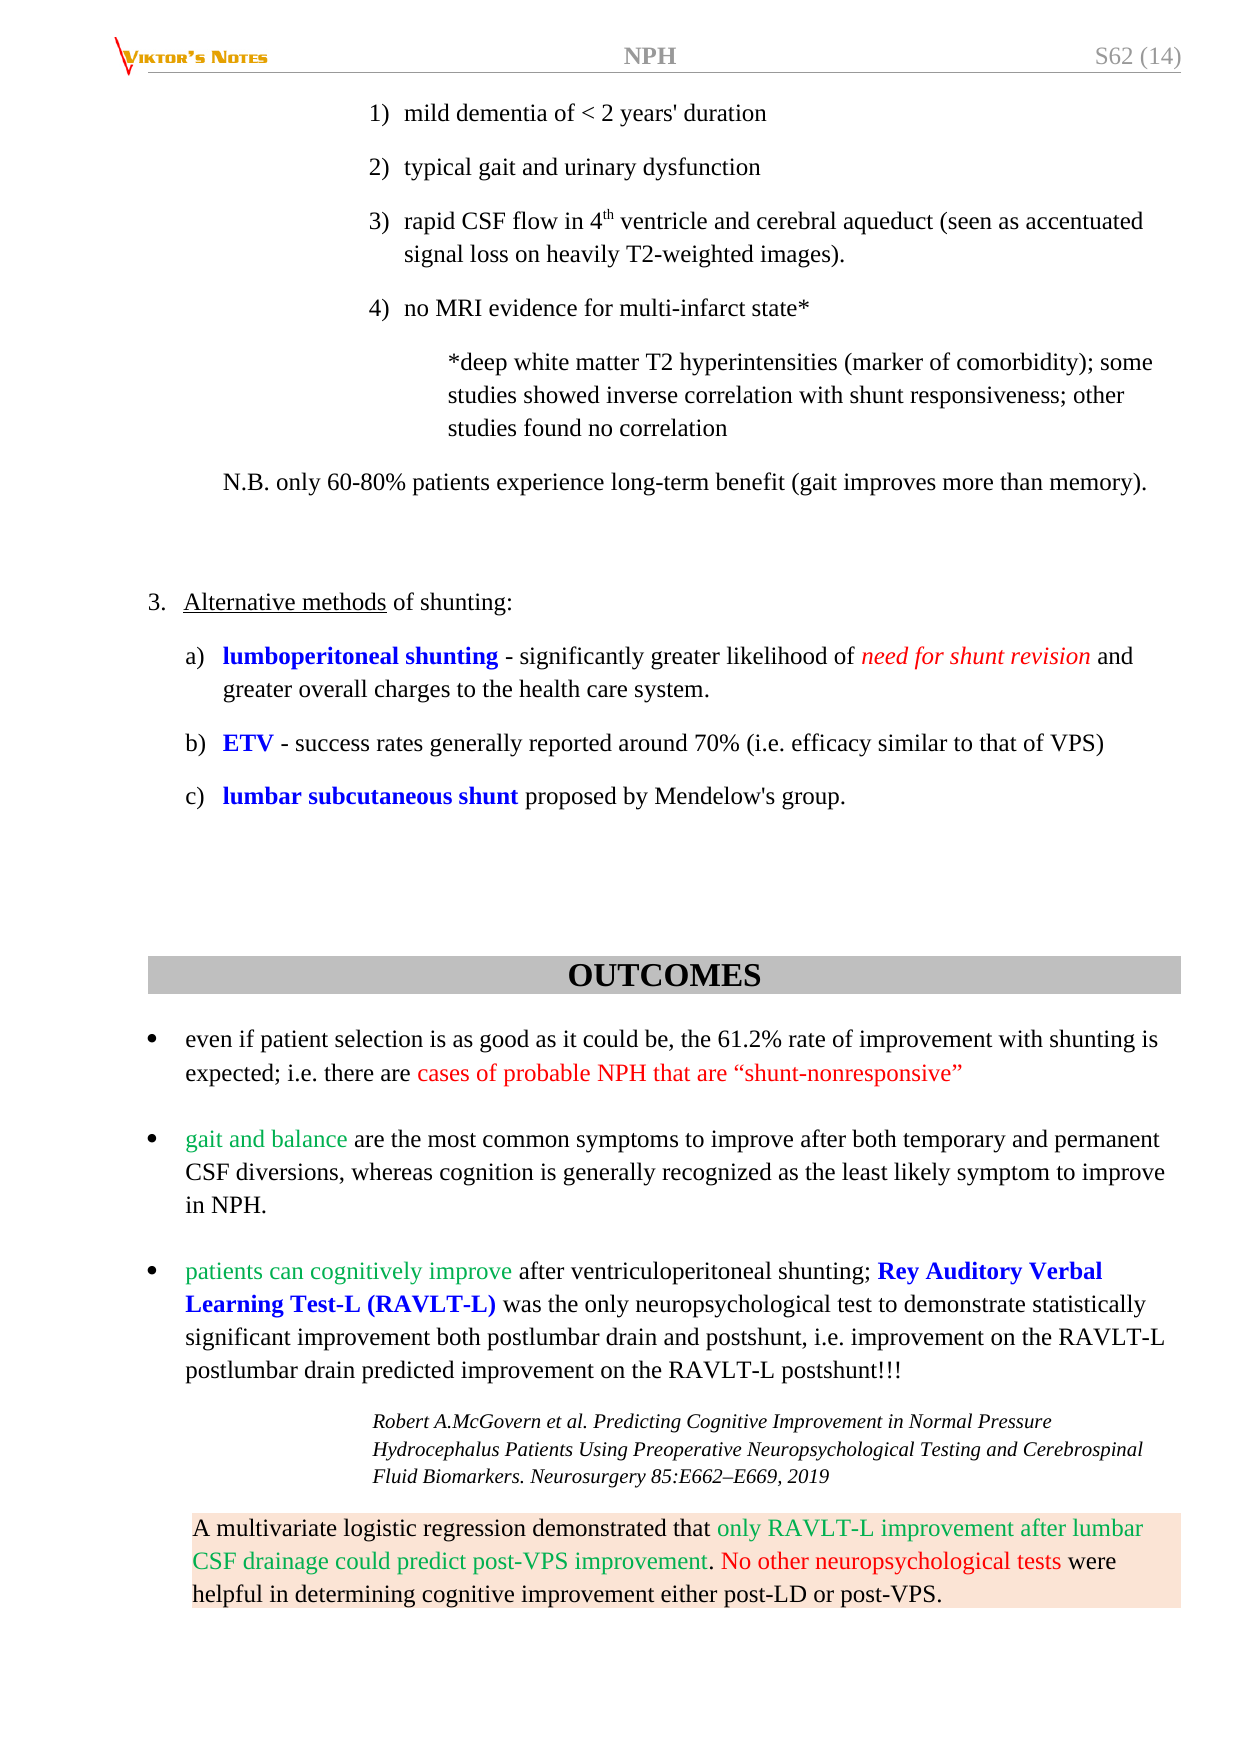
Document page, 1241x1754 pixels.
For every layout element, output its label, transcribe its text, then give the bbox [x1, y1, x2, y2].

text Outcomes [148, 956, 1181, 994]
list typical gait and urinary dysfunction [368, 152, 1181, 181]
list ETV - success rates generally reported around 70% (i.e. efficacy similar to that of VPS) [185, 728, 1181, 756]
list mild dementia of < 2 years' duration [368, 98, 1181, 127]
list even if patient selection is as good as it could be, the 61.2% rate of improvement with shunting is expected; i.e. there are cases of probable NPH that are “shunt-nonresponsive” [148, 1024, 1181, 1086]
list lumbar subcutaneous shunt proposed by Mendelow's group. [185, 781, 1181, 810]
picture [112, 37, 269, 78]
list patients can cognitively improve after ventriculoperitoneal shunting; Rey Auditory Verbal Learning Test-L (RAVLT-L) was the only neuropsychological test to demonstrate statistically significant improvement both postlumbar drain and postshunt, i.e. improvement on the RAVLT-L postlumbar drain predicted improvement on the RAVLT-L postshunt!!! [148, 1256, 1181, 1384]
list rapid CSF flow in 4th ventricle and cerebral aqueduct (seen as accentuated signal loss on heavily T2-weighted images). [368, 206, 1181, 268]
list Alternative methods of shunting: [148, 587, 1181, 616]
list no MRI evidence for multi-infarct state* [368, 293, 1181, 322]
text *deep white matter T2 hyperintensities (marker of comorbidity); some studies showed inverse correlation with shunt responsiveness; other studies found no correlation [448, 347, 1181, 442]
text A multivariate logistic regression demonstrated that only RAVLT-L improvement after lumbar CSF drainage could predict post-VPS improvement. No other neuropsychological tests were helpful in determining cognitive improvement either post-LD or post-VPS. [192, 1513, 1181, 1608]
text N.B. only 60-80% patients experience long-term benefit (gait improves more than memory). [223, 467, 1181, 495]
list lumboperitoneal shunting - significantly greater likelihood of need for shunt revision and greater overall charges to the health care system. [185, 641, 1181, 702]
list gait and balance are the most common symptoms to improve after both temporary and permanent CSF diversions, whereas cognition is generally recognized as the least likely symptom to improve in NPH. [148, 1124, 1181, 1219]
text Robert A.McGovern et al. Predicting Cognitive Improvement in Normal Pressure Hydrocephalus Patients Using Preoperative Neuropsychological Testing and Cerebrospinal Fluid Biomarkers. Neurosurgery 85:E662–E669, 2019 [372, 1409, 1181, 1488]
